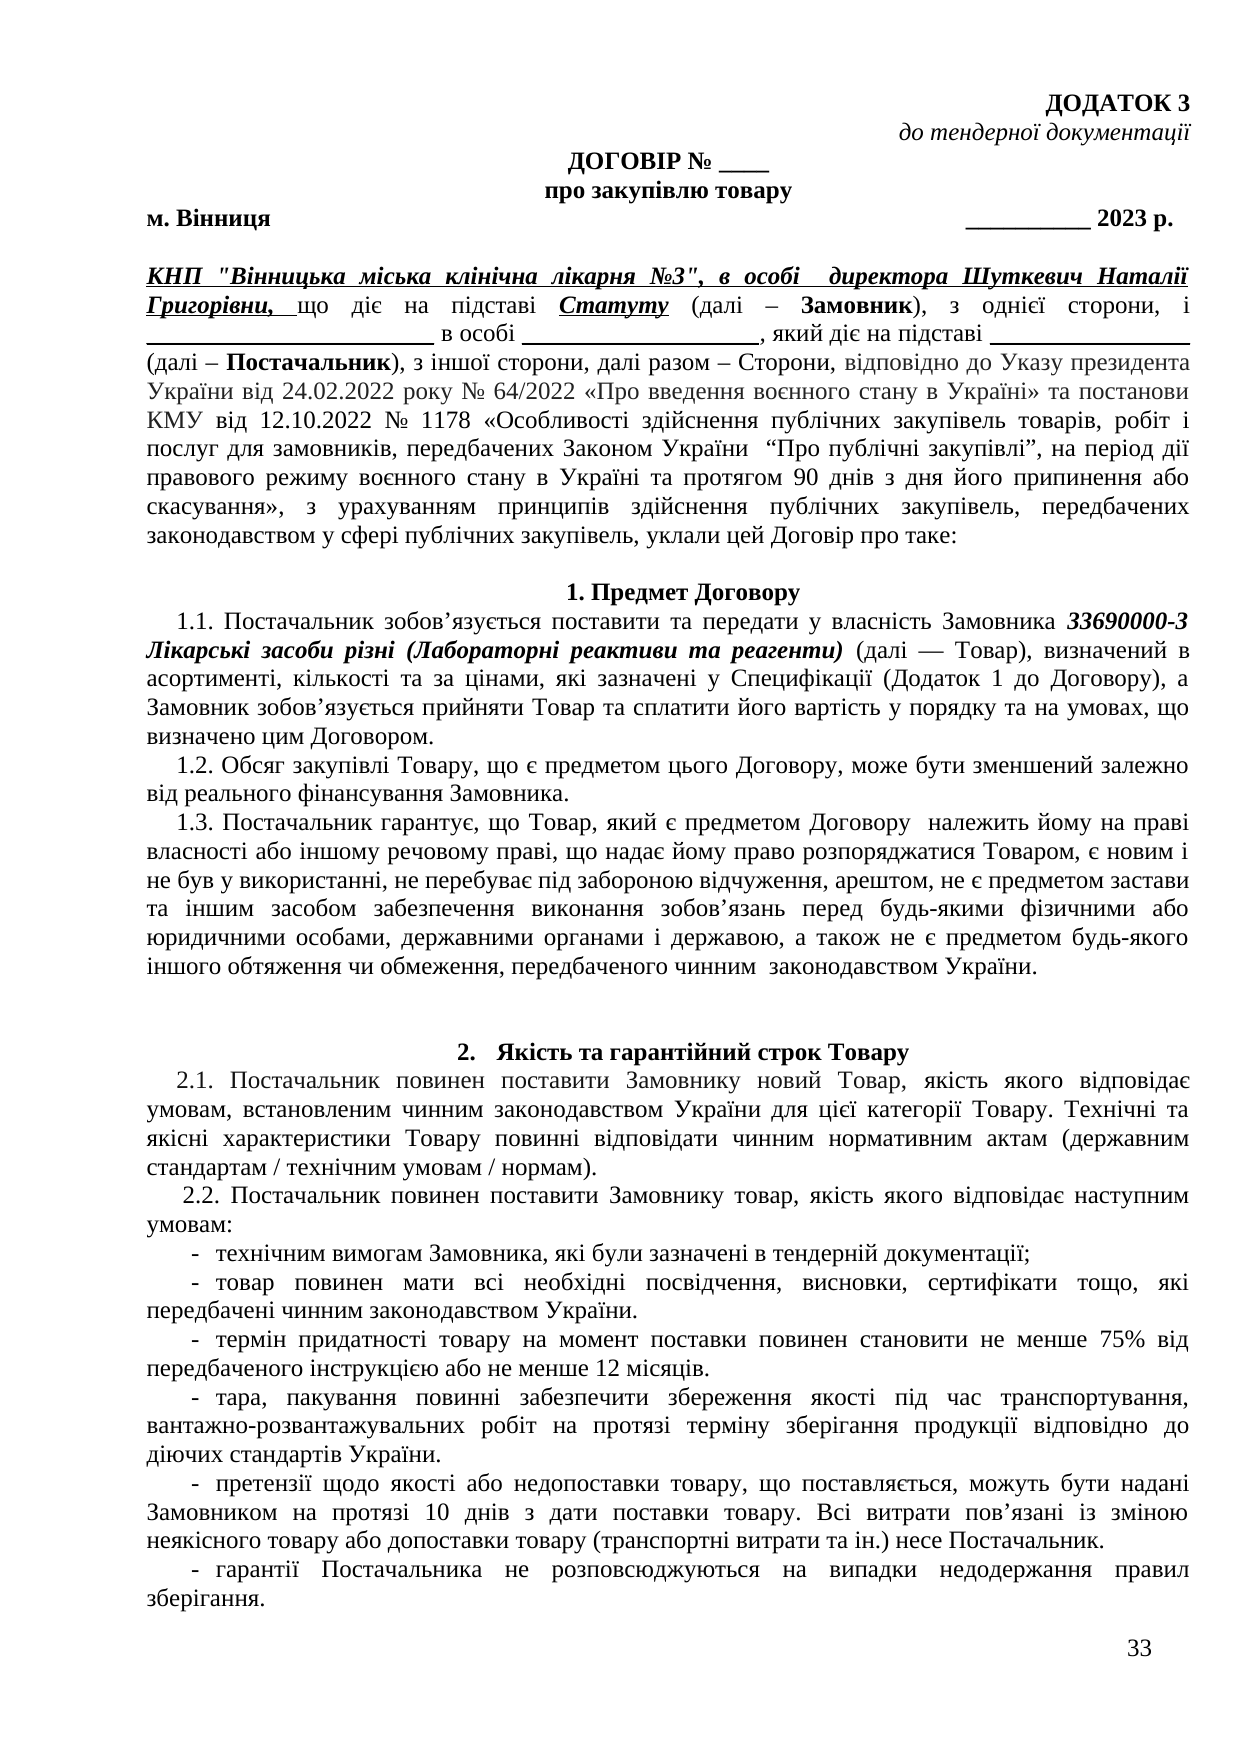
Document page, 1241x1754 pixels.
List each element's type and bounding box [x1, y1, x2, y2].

table_header [129, 89, 1207, 1612]
